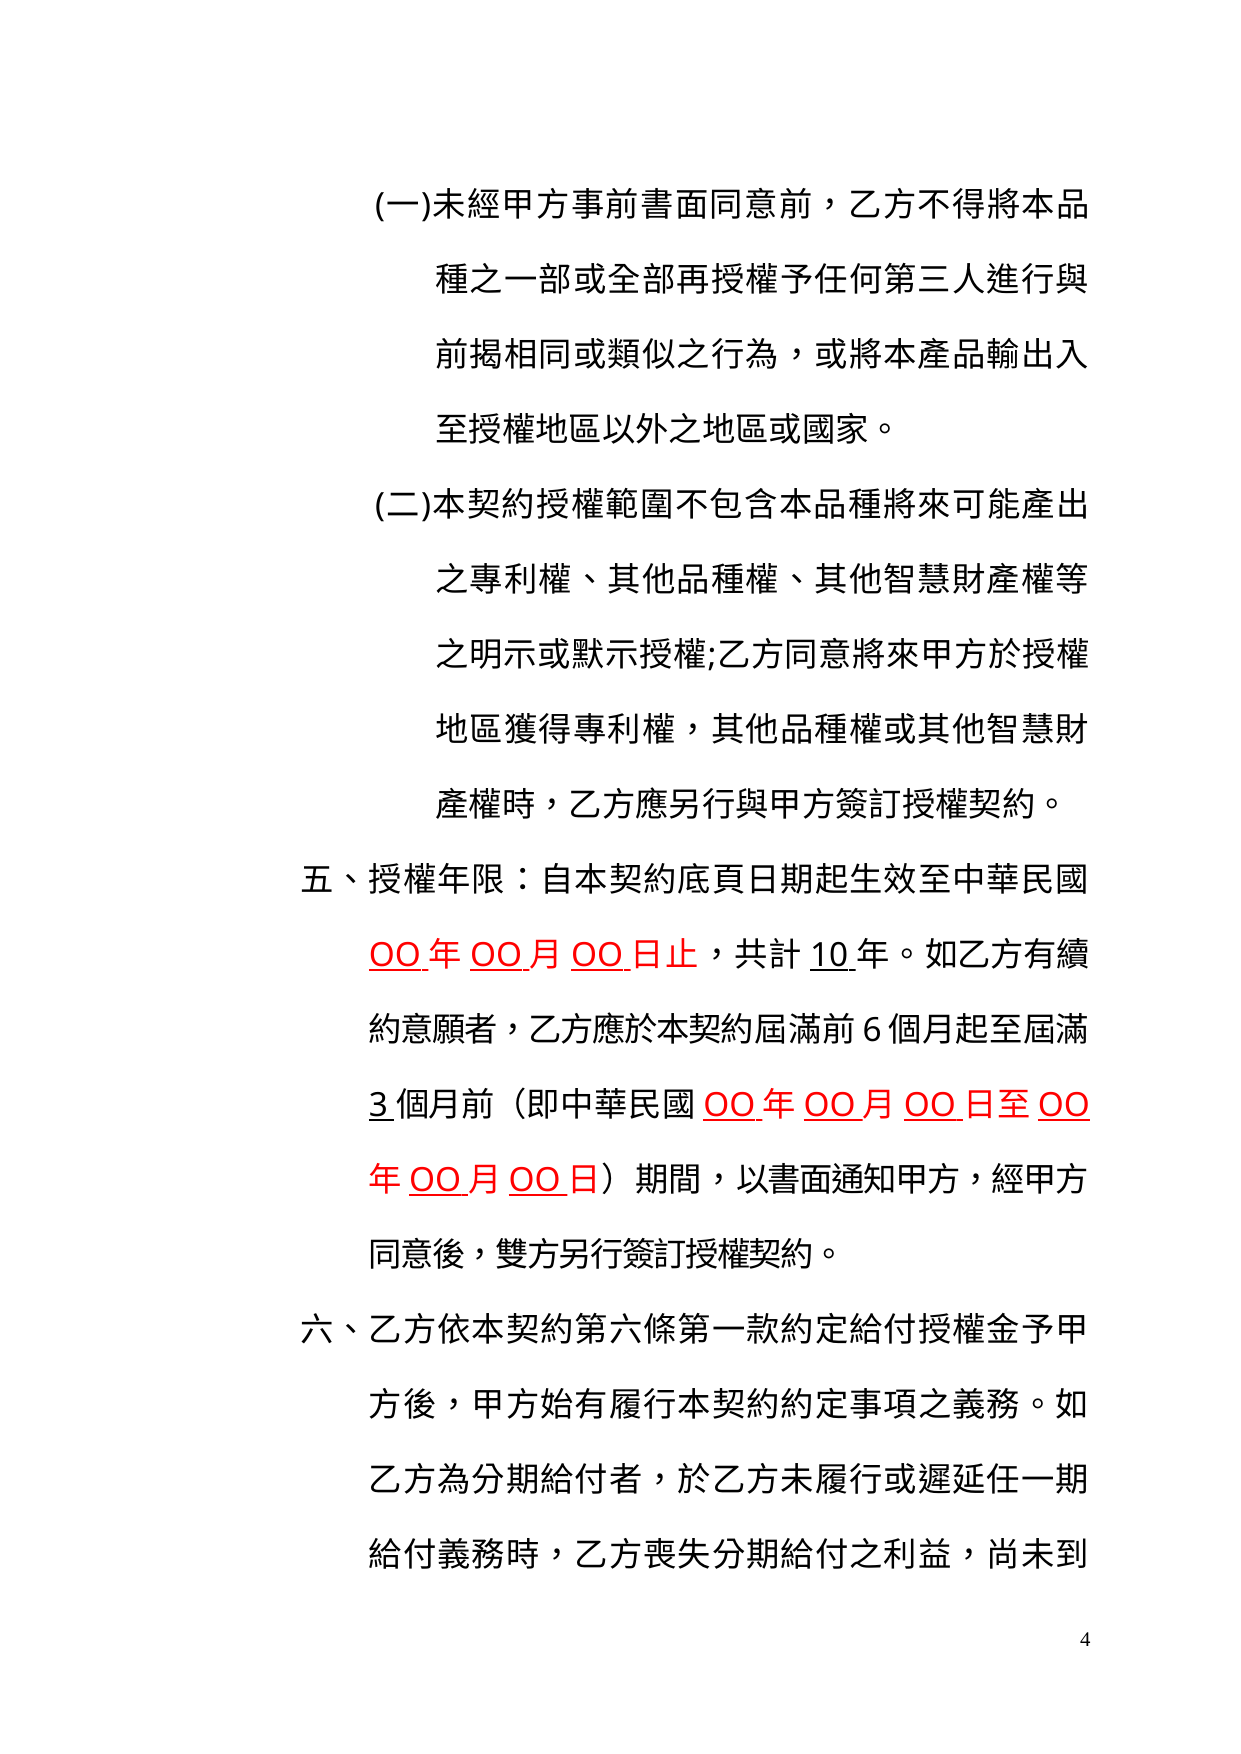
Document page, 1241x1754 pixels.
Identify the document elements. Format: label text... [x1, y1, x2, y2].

text (一)未經甲方事前書面同意前，乙方不得將本品種之一部或全部再授權予任何第三人進行與前揭相同或類似之行為，或將本產品輸出入至授權地區以外之地區或國家。 [375, 164, 1090, 464]
text 五、授權年限：自本契約底頁日期起生效至中華民國OO年OO月OO日止，共計10年。如乙方有續約意願者，乙方應於本契約屆滿前6個月起至屆滿3 個月前（即中華民國OO年OO月OO日至OO年OO月OO日）期間，以書面通知甲方，經甲方同意後，雙方另行簽訂授權契約。 [300, 839, 1090, 1289]
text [300, 1289, 1090, 1589]
text (二)本契約授權範圍不包含本品種將來可能產出之專利權、其他品種權、其他智慧財產權等之明示或默示授權;乙方同意將來甲方於授權地區獲得專利權，其他品種權或其他智慧財產權時，乙方應另行與甲方簽訂授權契約。 [375, 464, 1090, 839]
